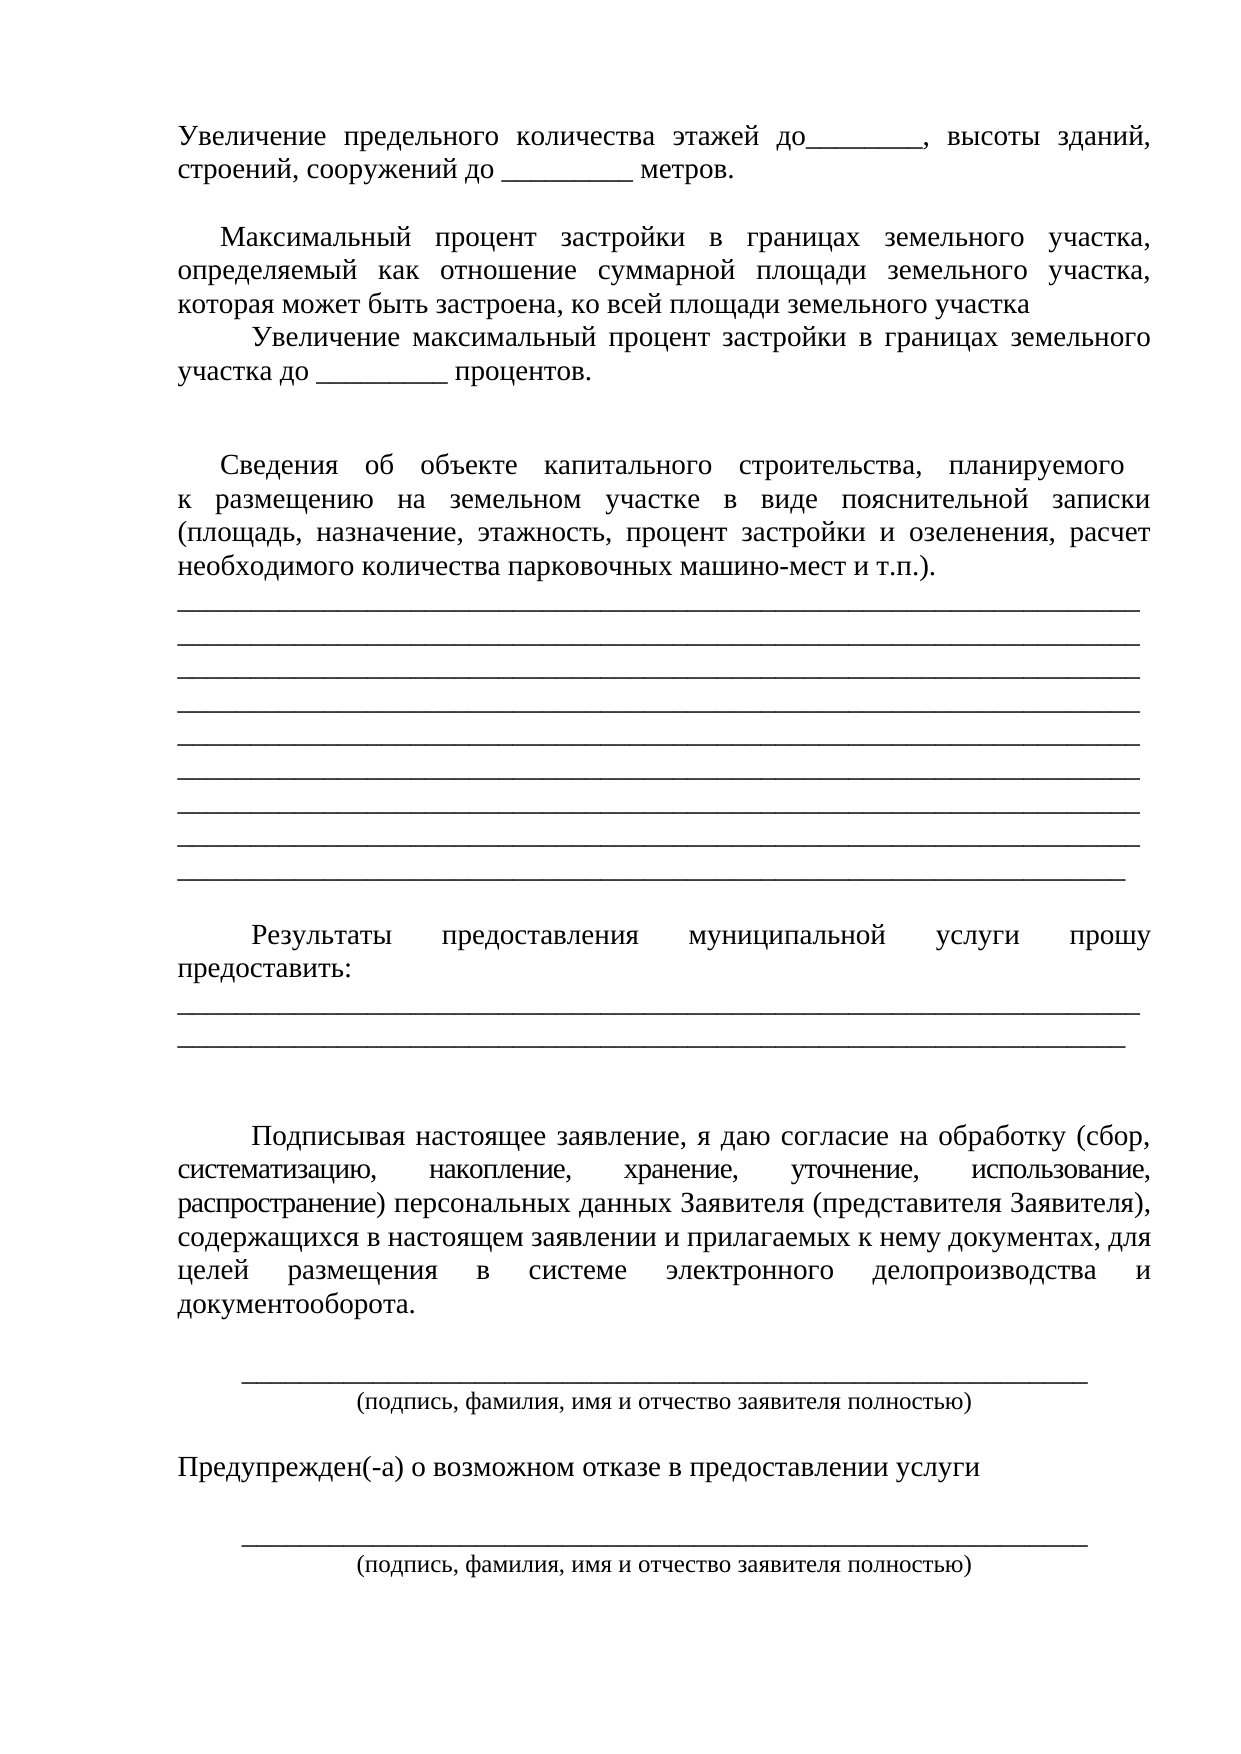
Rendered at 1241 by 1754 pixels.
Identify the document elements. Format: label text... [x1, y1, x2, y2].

text _________________________________________________________________________________________________________________________________________________________________________________________________________________________________________________________________________________________________________________________________________________________________________________________________________________________________________________________________________________________________________________________________________________________________________________________________________________ [177, 581, 1152, 883]
text __________________________________________________________ [177, 1516, 1152, 1549]
text Максимальный процент застройки в границах земельного участка, определяемый как отношение суммарной площади земельного участка, которая может быть застроена, ко всей площади земельного участка [177, 219, 1152, 319]
text Результаты предоставления муниципальной услуги прошу предоставить: ___________________________________________________________________________________________________________________________________ [177, 917, 1152, 1051]
text Подписывая настоящее заявление, я даю согласие на обработку (сбор, систематизацию, накопление, хранение, уточнение, использование, распространение) персональных данных Заявителя (представителя Заявителя), содержащихся в настоящем заявлении и прилагаемых к нему документах, для целей размещения в системе электронного делопроизводства и документооборота. [177, 1118, 1152, 1319]
text Увеличение максимальный процент застройки в границах земельного участка до _________ процентов. [177, 319, 1152, 386]
text Сведения об объекте капитального строительства, планируемого к размещению на земельном участке в виде пояснительной записки (площадь, назначение, этажность, процент застройки и озеленения, расчет необходимого количества парковочных машино-мест и т.п.). [177, 447, 1152, 581]
text Увеличение предельного количества этажей до________, высоты зданий, строений, сооружений до _________ метров. [177, 118, 1152, 185]
text (подпись, фамилия, имя и отчество заявителя полностью) [177, 1386, 1152, 1415]
text __________________________________________________________ [177, 1353, 1152, 1386]
text (подпись, фамилия, имя и отчество заявителя полностью) [177, 1549, 1152, 1578]
text Предупрежден(-а) о возможном отказе в предоставлении услуги [177, 1449, 1152, 1482]
